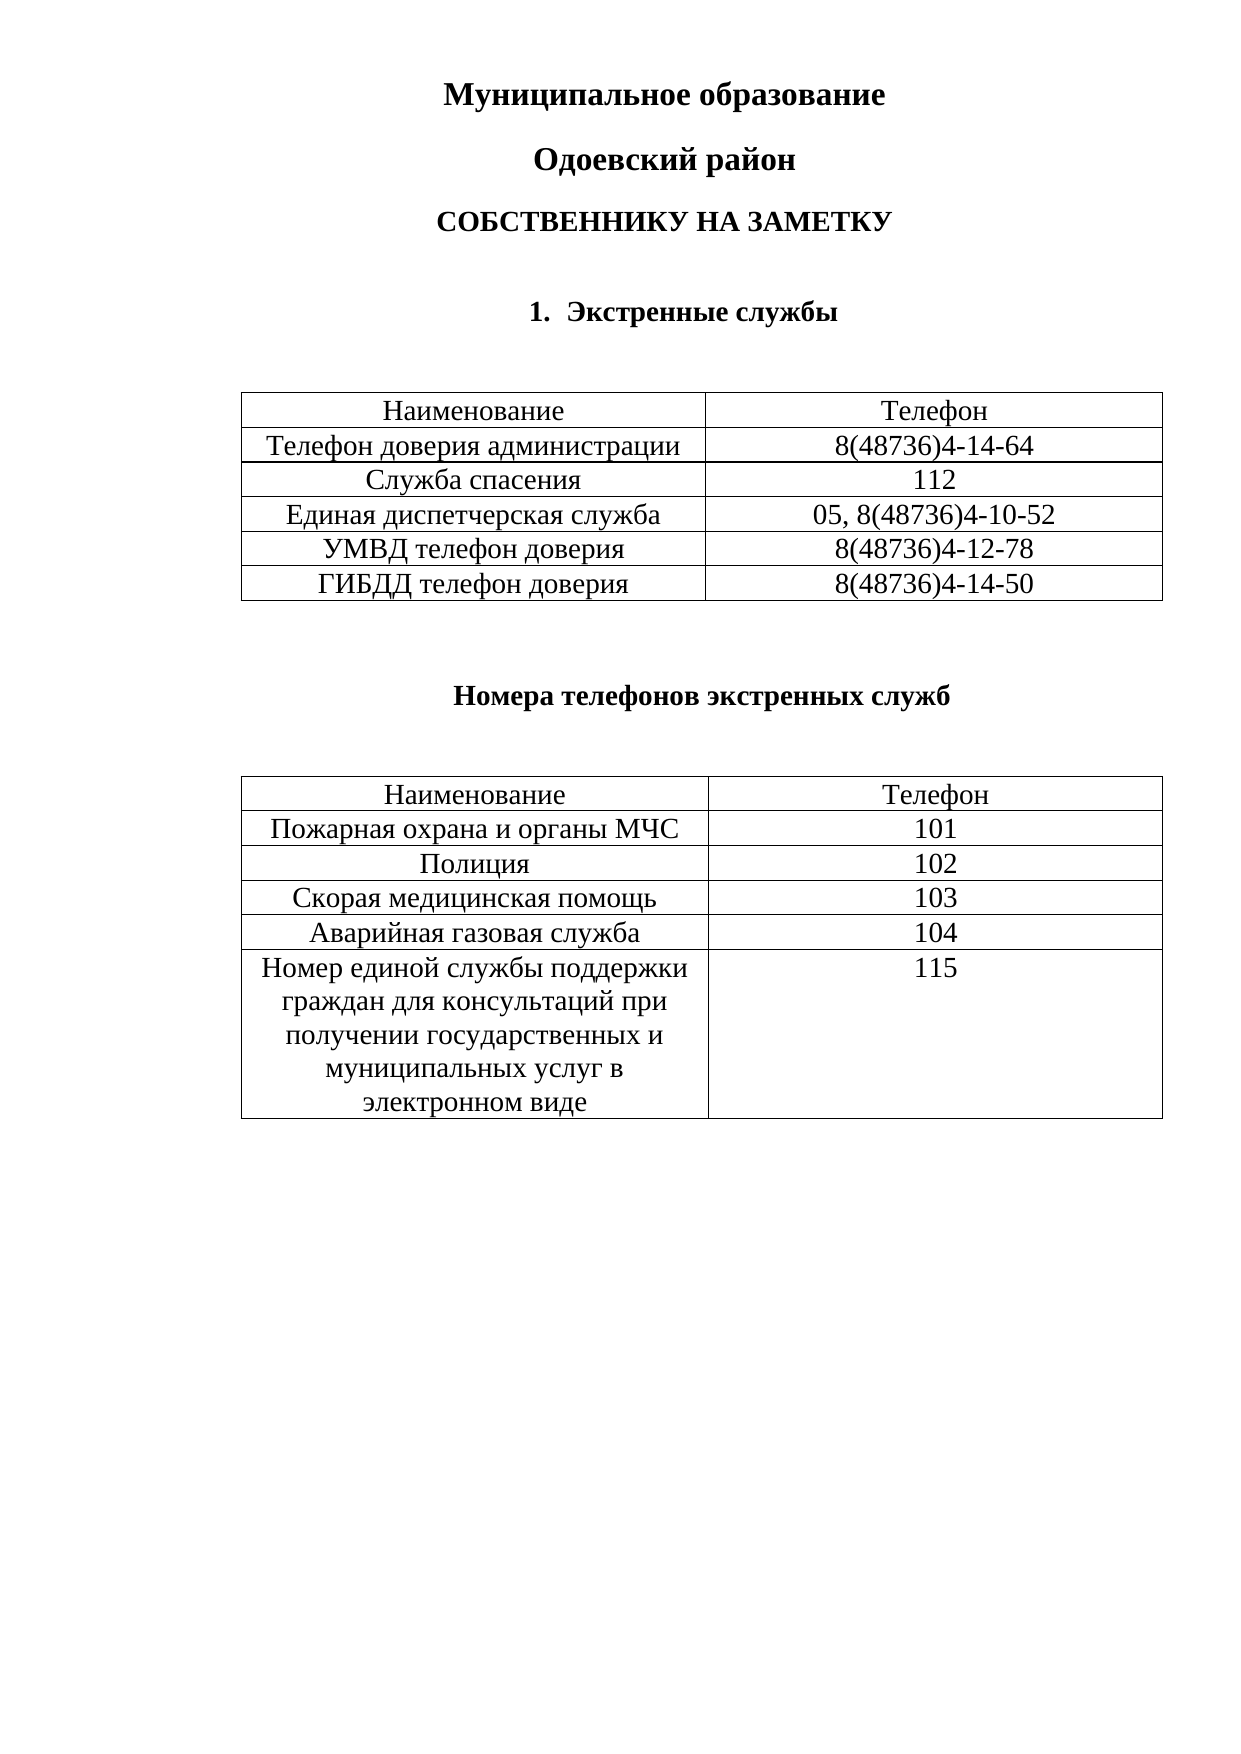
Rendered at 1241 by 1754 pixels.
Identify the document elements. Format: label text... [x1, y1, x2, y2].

text Одоевский район [177, 139, 1152, 177]
table_header Телефон [709, 777, 1162, 810]
table_cell Телефон доверия администрации [242, 428, 705, 461]
table_cell УМВД телефон доверия [242, 532, 705, 565]
table_cell 112 [706, 463, 1162, 496]
table_cell 103 [709, 881, 1162, 914]
table_cell 102 [709, 846, 1162, 879]
text СОБСТВЕННИКУ НА ЗАМЕТКУ [177, 204, 1152, 269]
table_header Наименование [242, 777, 708, 810]
table_header Телефон [706, 393, 1162, 427]
table_cell Скорая медицинская помощь [242, 881, 708, 914]
table_cell 104 [709, 915, 1162, 949]
table_cell 8(48736)4-14-50 [706, 566, 1162, 600]
table_cell 05, 8(48736)4-10-52 [706, 497, 1162, 531]
list Номера телефонов экстренных служб [252, 678, 1152, 711]
table_cell Номер единой службы поддержки граждан для консультаций при получении государственных и муниципальных услуг в электронном виде [242, 950, 708, 1117]
table_cell Пожарная охрана и органы МЧС [242, 811, 708, 845]
table_cell Единая диспетчерская служба [242, 497, 705, 531]
table_header Наименование [242, 393, 705, 427]
table_cell 8(48736)4-12-78 [706, 532, 1162, 565]
table_cell Аварийная газовая служба [242, 915, 708, 949]
text Муниципальное образование [177, 74, 1152, 112]
table_cell ГИБДД телефон доверия [242, 566, 705, 600]
table_cell Полиция [242, 846, 708, 879]
table_cell Служба спасения [242, 463, 705, 496]
table_cell 101 [709, 811, 1162, 845]
table_cell 8(48736)4-14-64 [706, 428, 1162, 461]
list Экстренные службы [215, 294, 1152, 328]
table_cell 115 [709, 950, 1162, 1117]
